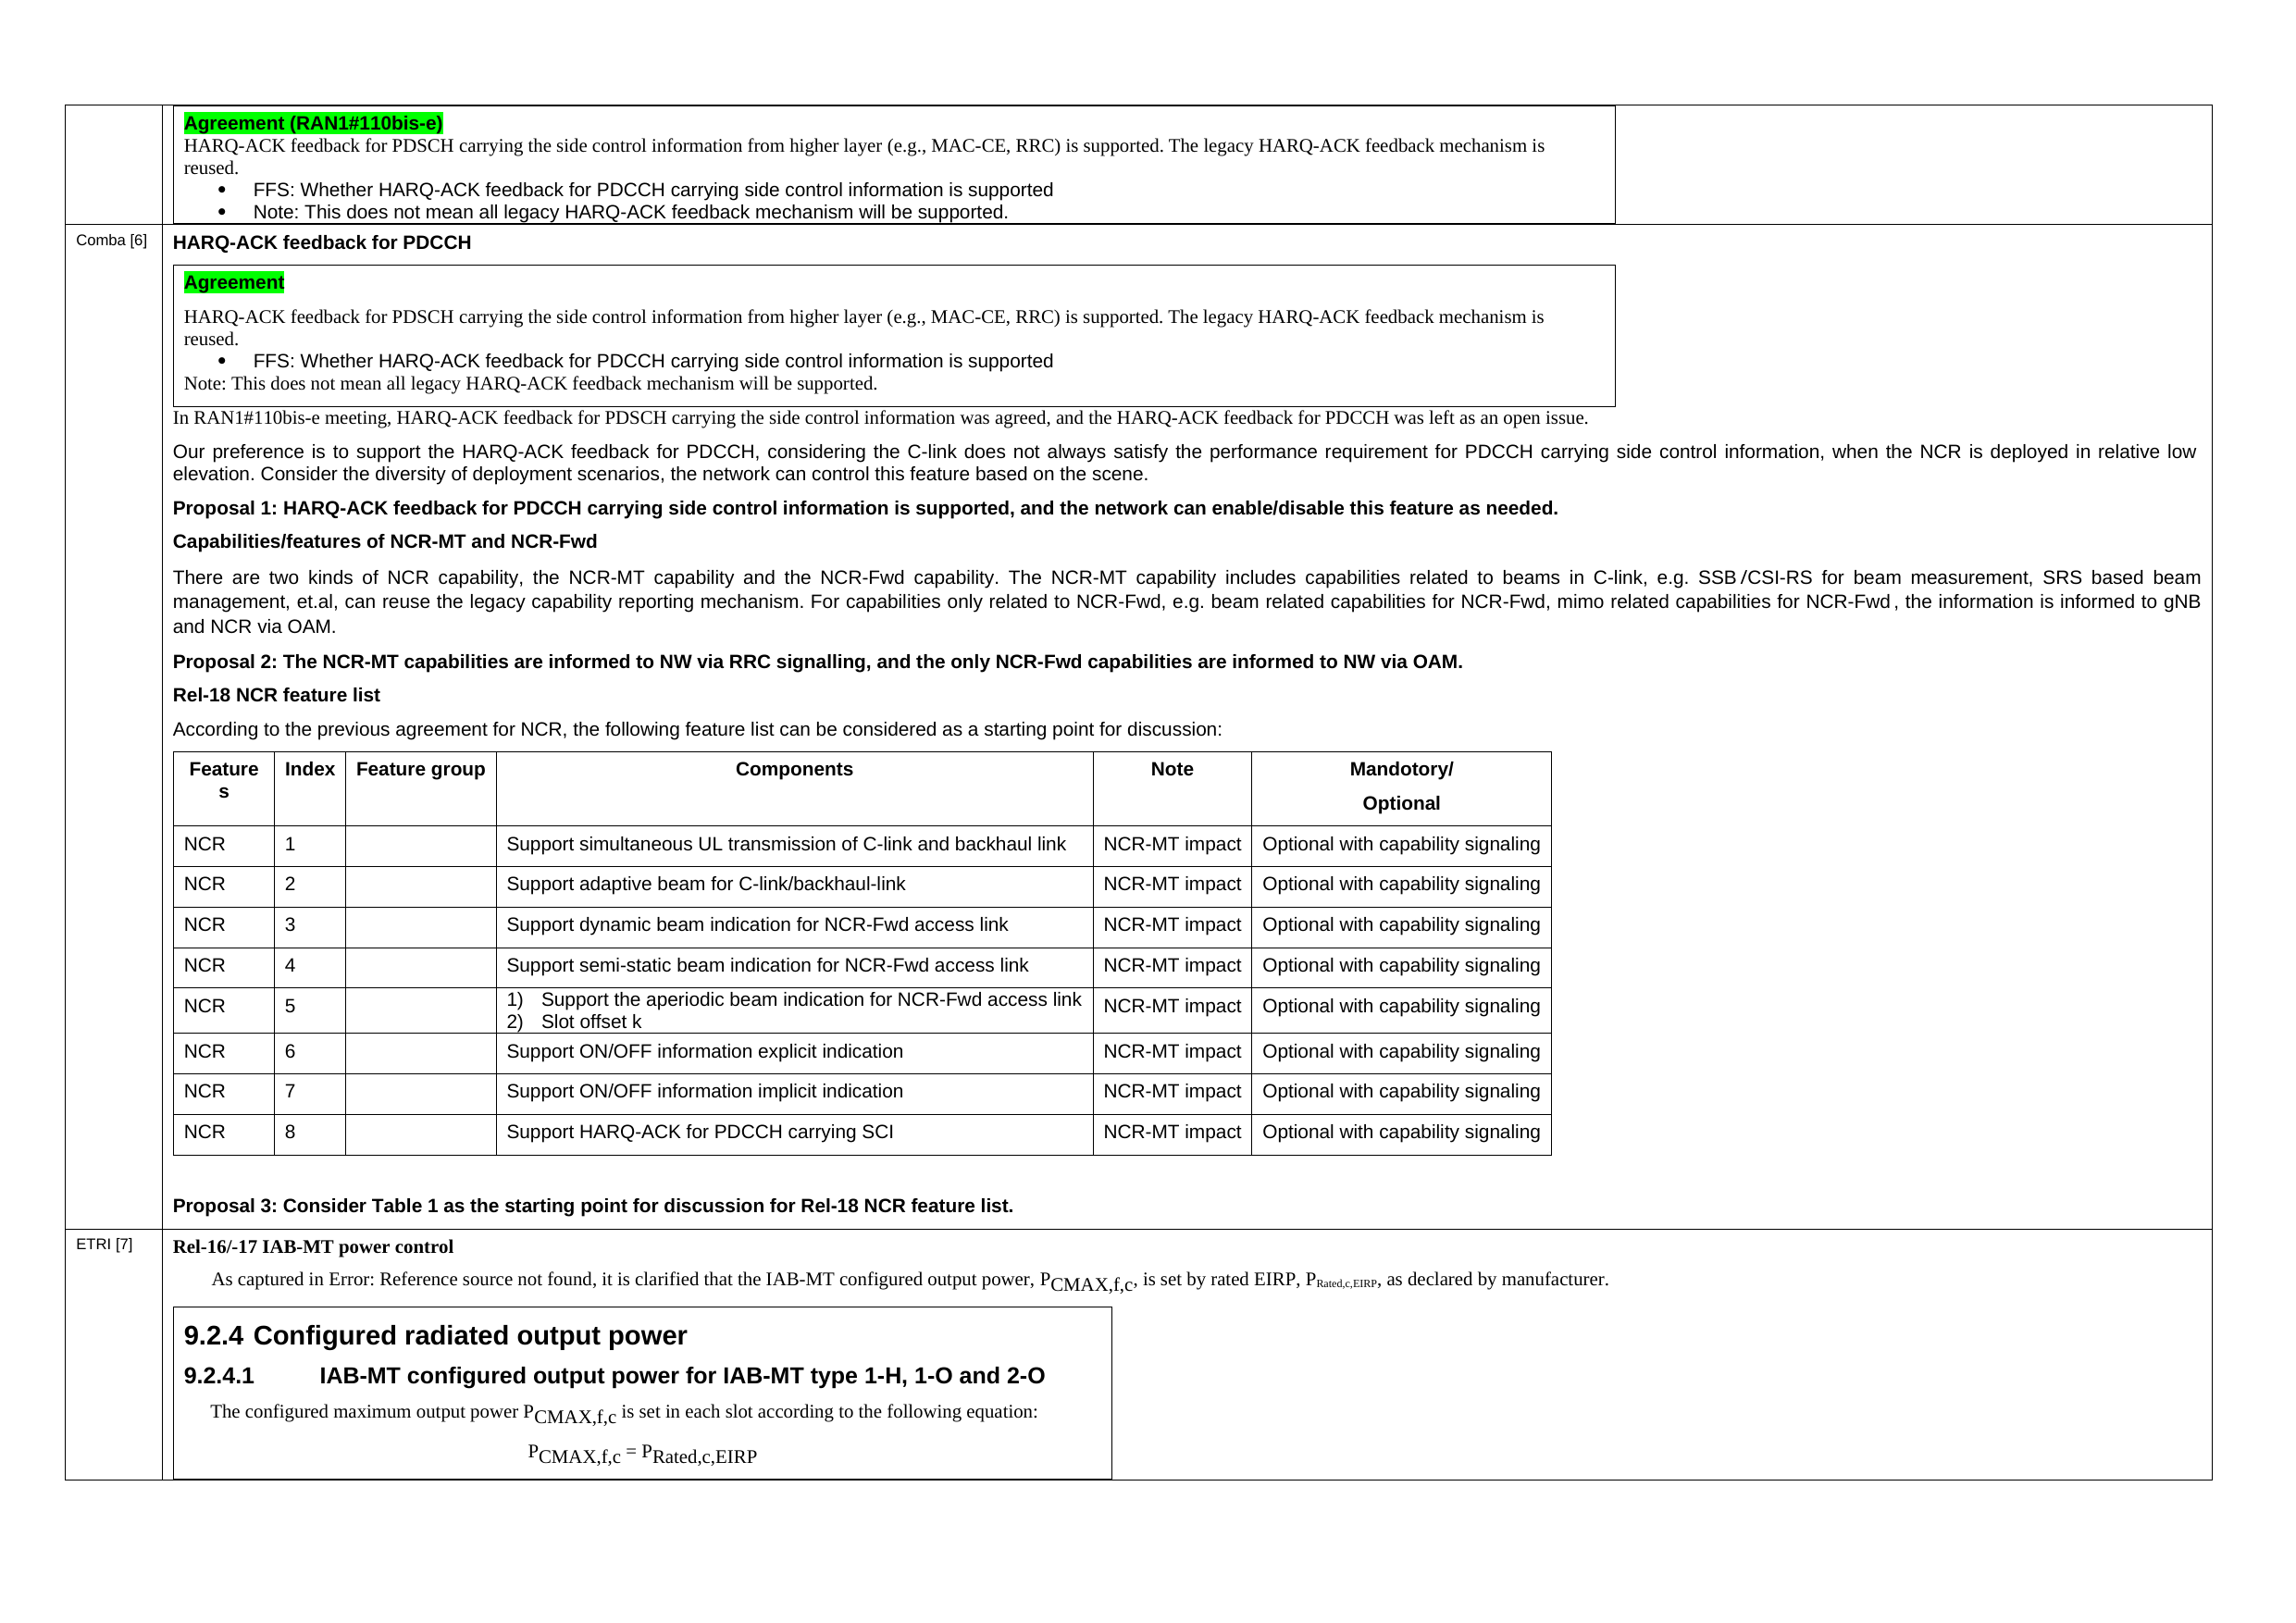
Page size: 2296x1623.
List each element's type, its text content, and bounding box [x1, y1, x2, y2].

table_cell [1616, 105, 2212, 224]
table_cell HARQ-ACK feedback for PDCCH In RAN1#110bis-e meeting, HARQ-ACK feedback for PDSCH carrying the side control information was agreed, and the HARQ-ACK feedback for PDCCH was left as an open issue. Our preference is to support the HARQ-ACK feedback for PDCCH, considering the C-link does not always satisfy the performance requirement for PDCCH carrying side control information, when the NCR is deployed in relative low elevation. Consider the diversity of deployment scenarios, the network can control this feature based on the scene. Proposal 1: HARQ-ACK feedback for PDCCH carrying side control information is supported, and the network can enable/disable this feature as needed. Capabilities/features of NCR-MT and NCR-Fwd There are two kinds of NCR capability, the NCR-MT capability and the NCR-Fwd capability. The NCR-MT capability includes capabilities related to beams in C-link, e.g. SSB/CSI-RS for beam measurement, SRS based beam management, et.al, can reuse the legacy capability reporting mechanism. For capabilities only related to NCR-Fwd, e.g. beam related capabilities for NCR-Fwd, mimo related capabilities for NCR-Fwd, the information is informed to gNB and NCR via OAM. Proposal 2: The NCR-MT capabilities are informed to NW via RRC signalling, and the only NCR-Fwd capabilities are informed to NW via OAM. Rel-18 NCR feature list According to the previous agreement for NCR, the following feature list can be considered as a starting point for discussion: Proposal 3: Consider Table 1 as the starting point for discussion for Rel-18 NCR feature list. [163, 225, 2212, 1229]
table_cell Comba [6] [66, 225, 162, 1229]
table_cell ETRI [7] [66, 1230, 162, 1480]
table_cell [163, 1230, 2212, 1480]
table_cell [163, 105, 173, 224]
table_cell Samsung [5] [66, 105, 162, 224]
